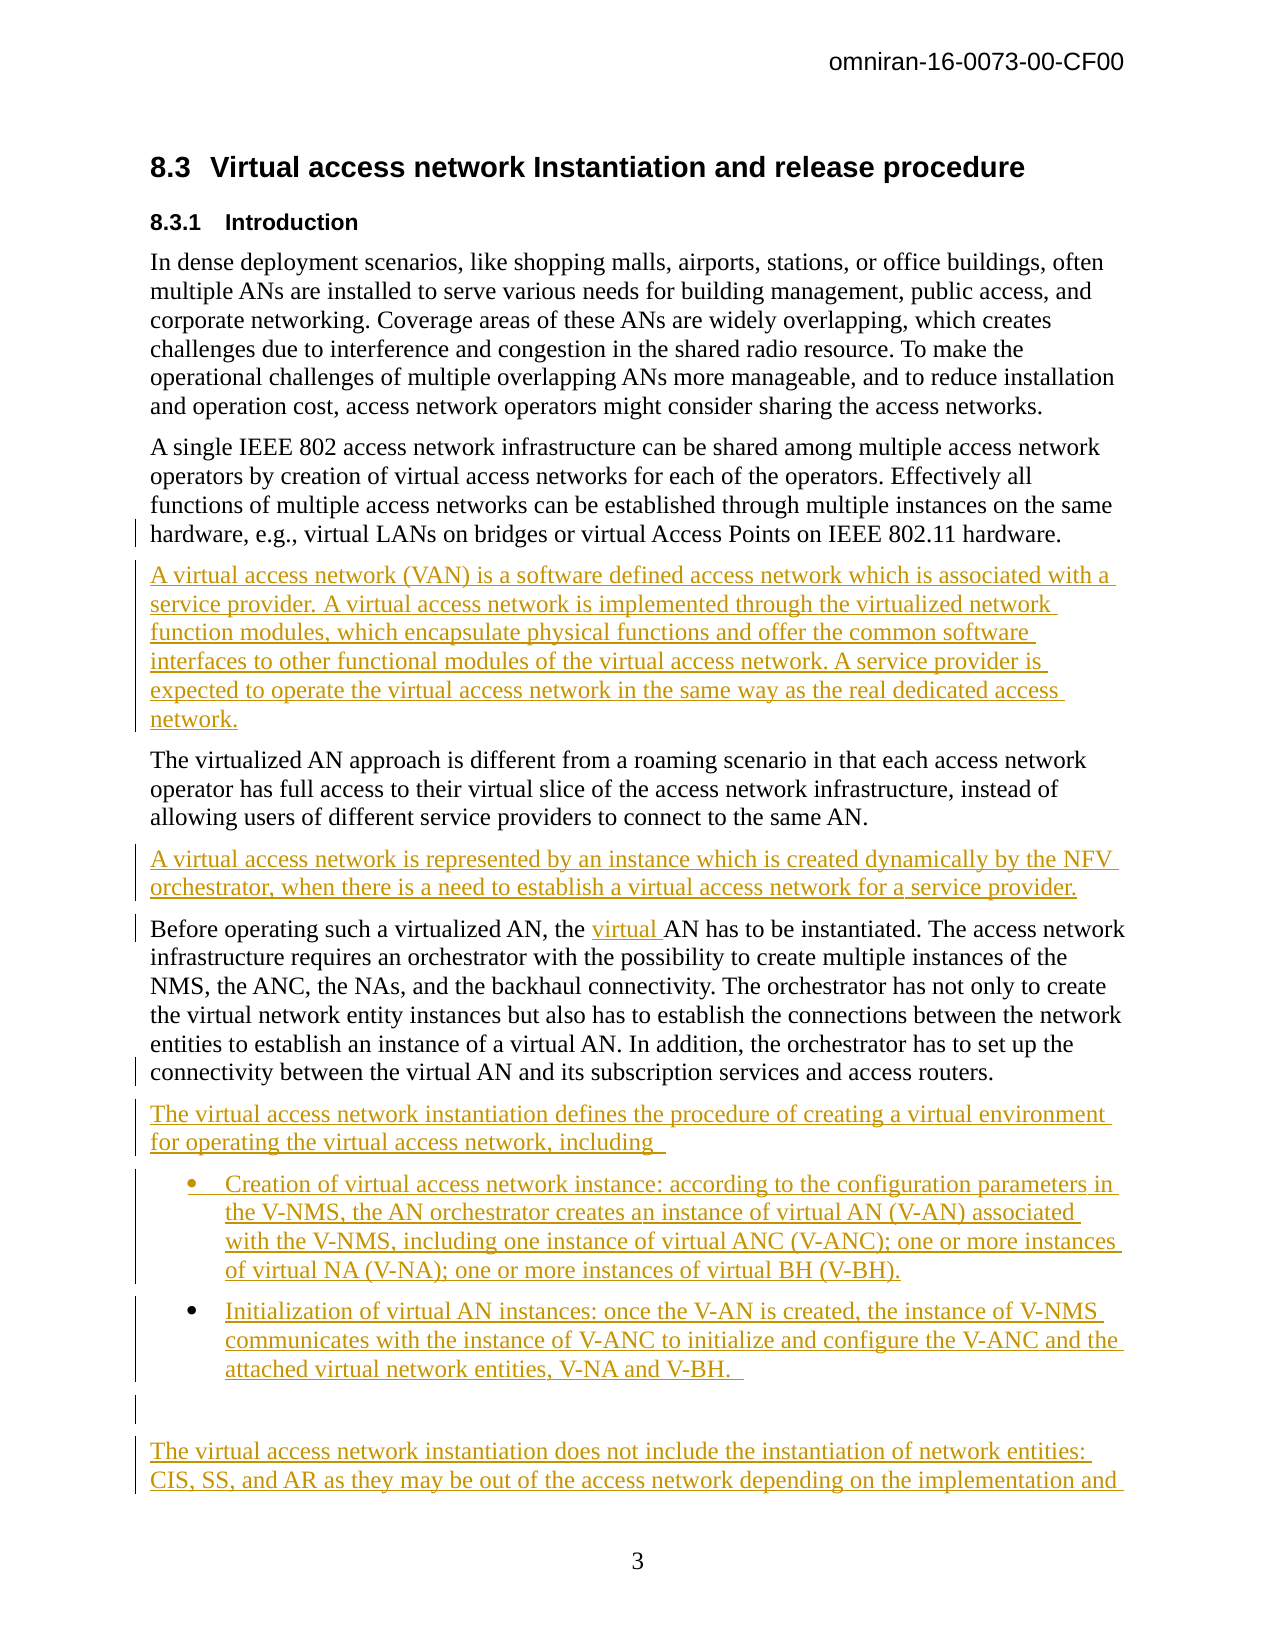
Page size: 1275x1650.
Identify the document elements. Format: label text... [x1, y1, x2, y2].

subtitle Introduction [150, 208, 1125, 235]
text Before operating such a virtualized AN, the AN has to be instantiated. The access network infrastructure requires an orchestrator with the possibility to create multiple instances of the NMS, the ANC, the NAs, and the backhaul connectivity. The orchestrator has not only to create the virtual network entity instances but also has to establish the connections between the network entities to establish an instance of a virtual AN. In addition, the orchestrator has to set up the connectivity between the virtual AN and its subscription services and access routers. [150, 914, 1125, 1086]
text The virtualized AN approach is different from a roaming scenario in that each access network operator has full access to their virtual slice of the access network infrastructure, instead of allowing users of different service providers to connect to the same AN. [150, 745, 1125, 831]
text A single IEEE 802 access network infrastructure can be shared among multiple access network operators by creation of virtual access networks for each of the operators. Effectively all functions of multiple access networks can be established through multiple instances on the same hardware, e.g., virtual LANs on bridges or virtual Access Points on IEEE 802.11 hardware. [150, 432, 1125, 547]
subtitle Virtual access network Instantiation and release procedure [150, 150, 1125, 183]
text In dense deployment scenarios, like shopping malls, airports, stations, or office buildings, often multiple ANs are installed to serve various needs for building management, public access, and corporate networking. Coverage areas of these ANs are widely overlapping, which creates challenges due to interference and congestion in the shared radio resource. To make the operational challenges of multiple overlapping ANs more manageable, and to reduce installation and operation cost, access network operators might consider sharing the access networks. [150, 247, 1125, 420]
